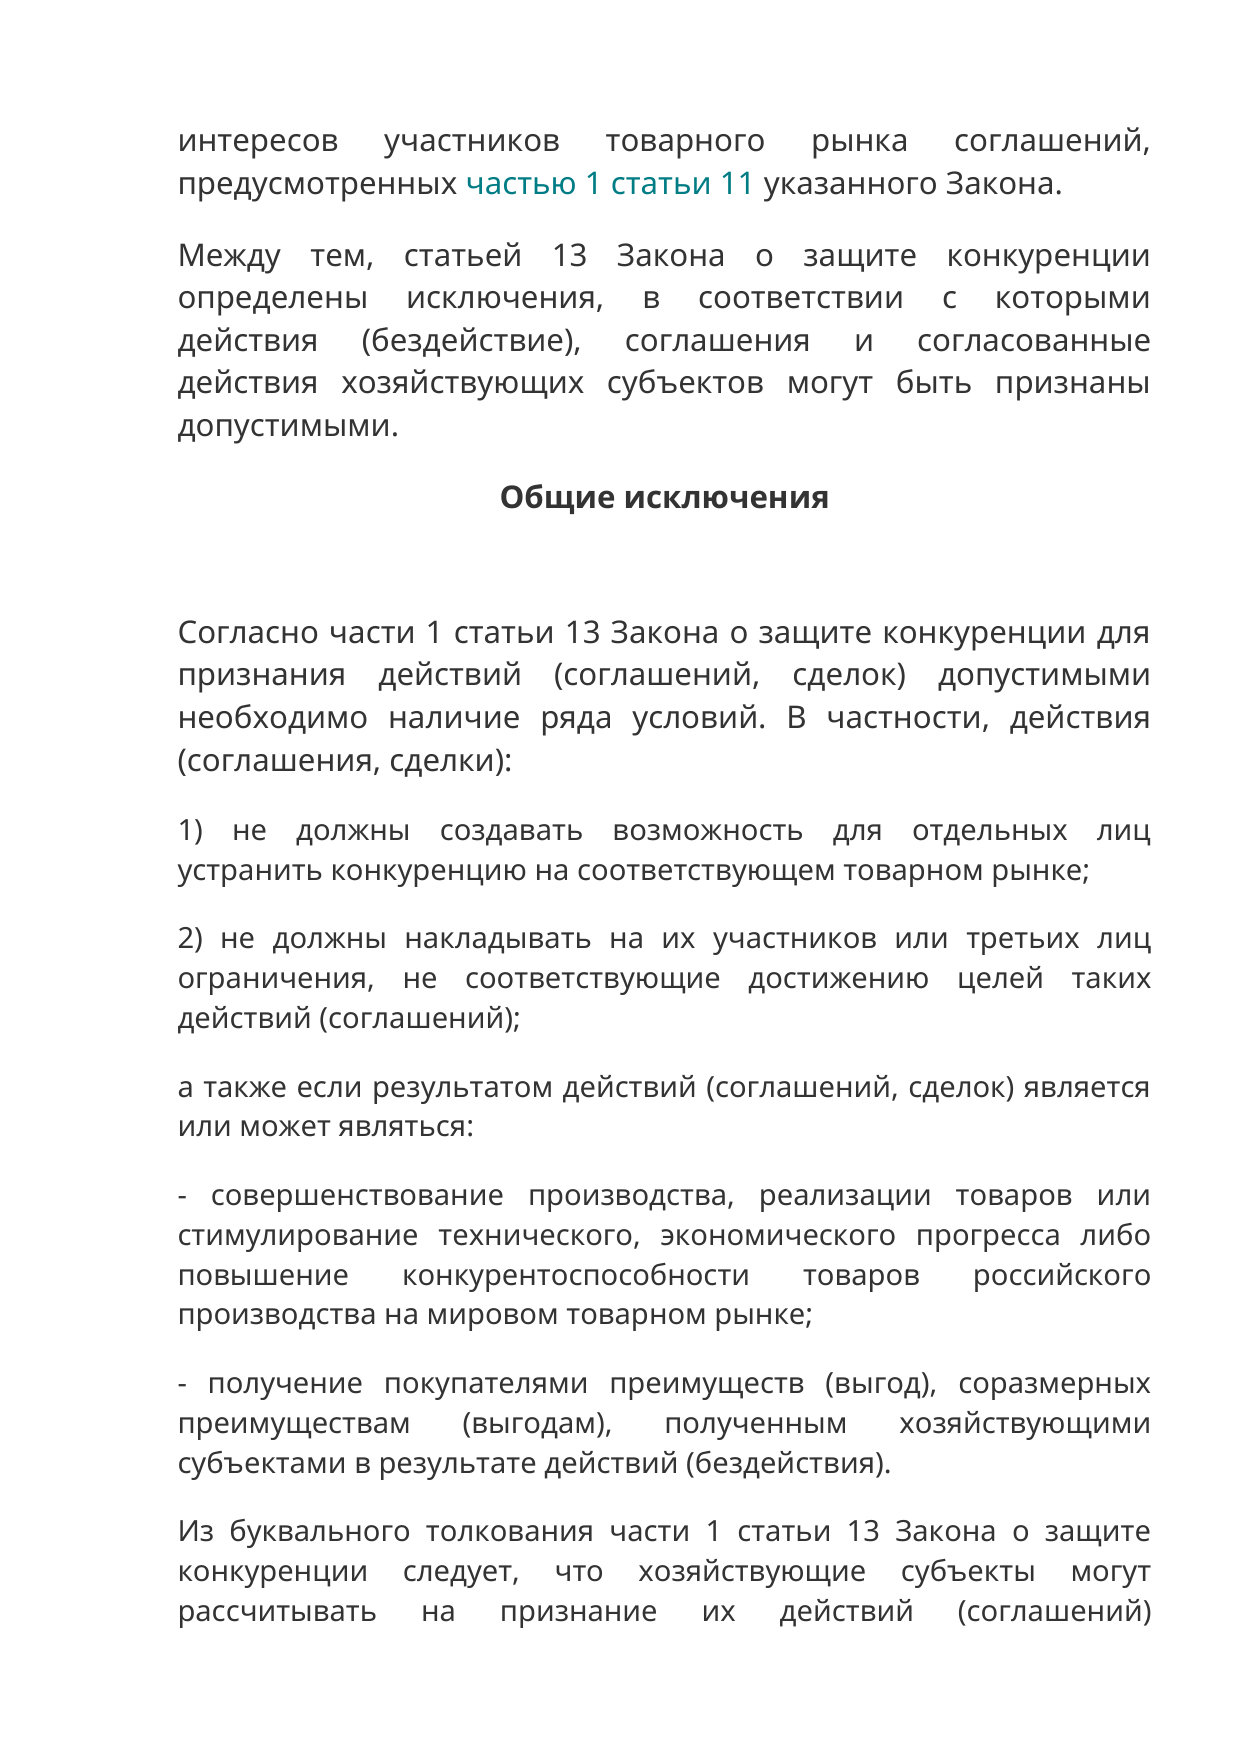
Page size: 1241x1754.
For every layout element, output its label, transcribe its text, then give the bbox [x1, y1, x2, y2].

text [177, 1511, 1152, 1630]
text Общие исключения [177, 475, 1152, 517]
text 2) не должны накладывать на их участников или третьих лиц ограничения, не соответствующие достижению целей таких действий (соглашений); [177, 918, 1152, 1037]
text - совершенствование производства, реализации товаров или стимулирование технического, экономического прогресса либо повышение конкурентоспособности товаров российского производства на мировом товарном рынке; [177, 1174, 1152, 1333]
text Между тем, статьей 13 Закона о защите конкуренции определены исключения, в соответствии с которыми действия (бездействие), соглашения и согласованные действия хозяйствующих субъектов могут быть признаны допустимыми. [177, 232, 1152, 446]
text - получение покупателями преимуществ (выгод), соразмерных преимуществам (выгодам), полученным хозяйствующими субъектами в результате действий (бездействия). [177, 1362, 1152, 1482]
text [177, 118, 1152, 203]
text Согласно части 1 статьи 13 Закона о защите конкуренции для признания действий (соглашений, сделок) допустимыми необходимо наличие ряда условий. В частности, действия (соглашения, сделки): [177, 610, 1152, 780]
text 1) не должны создавать возможность для отдельных лиц устранить конкуренцию на соответствующем товарном рынке; [177, 809, 1152, 889]
text а также если результатом действий (соглашений, сделок) является или может являться: [177, 1066, 1152, 1145]
